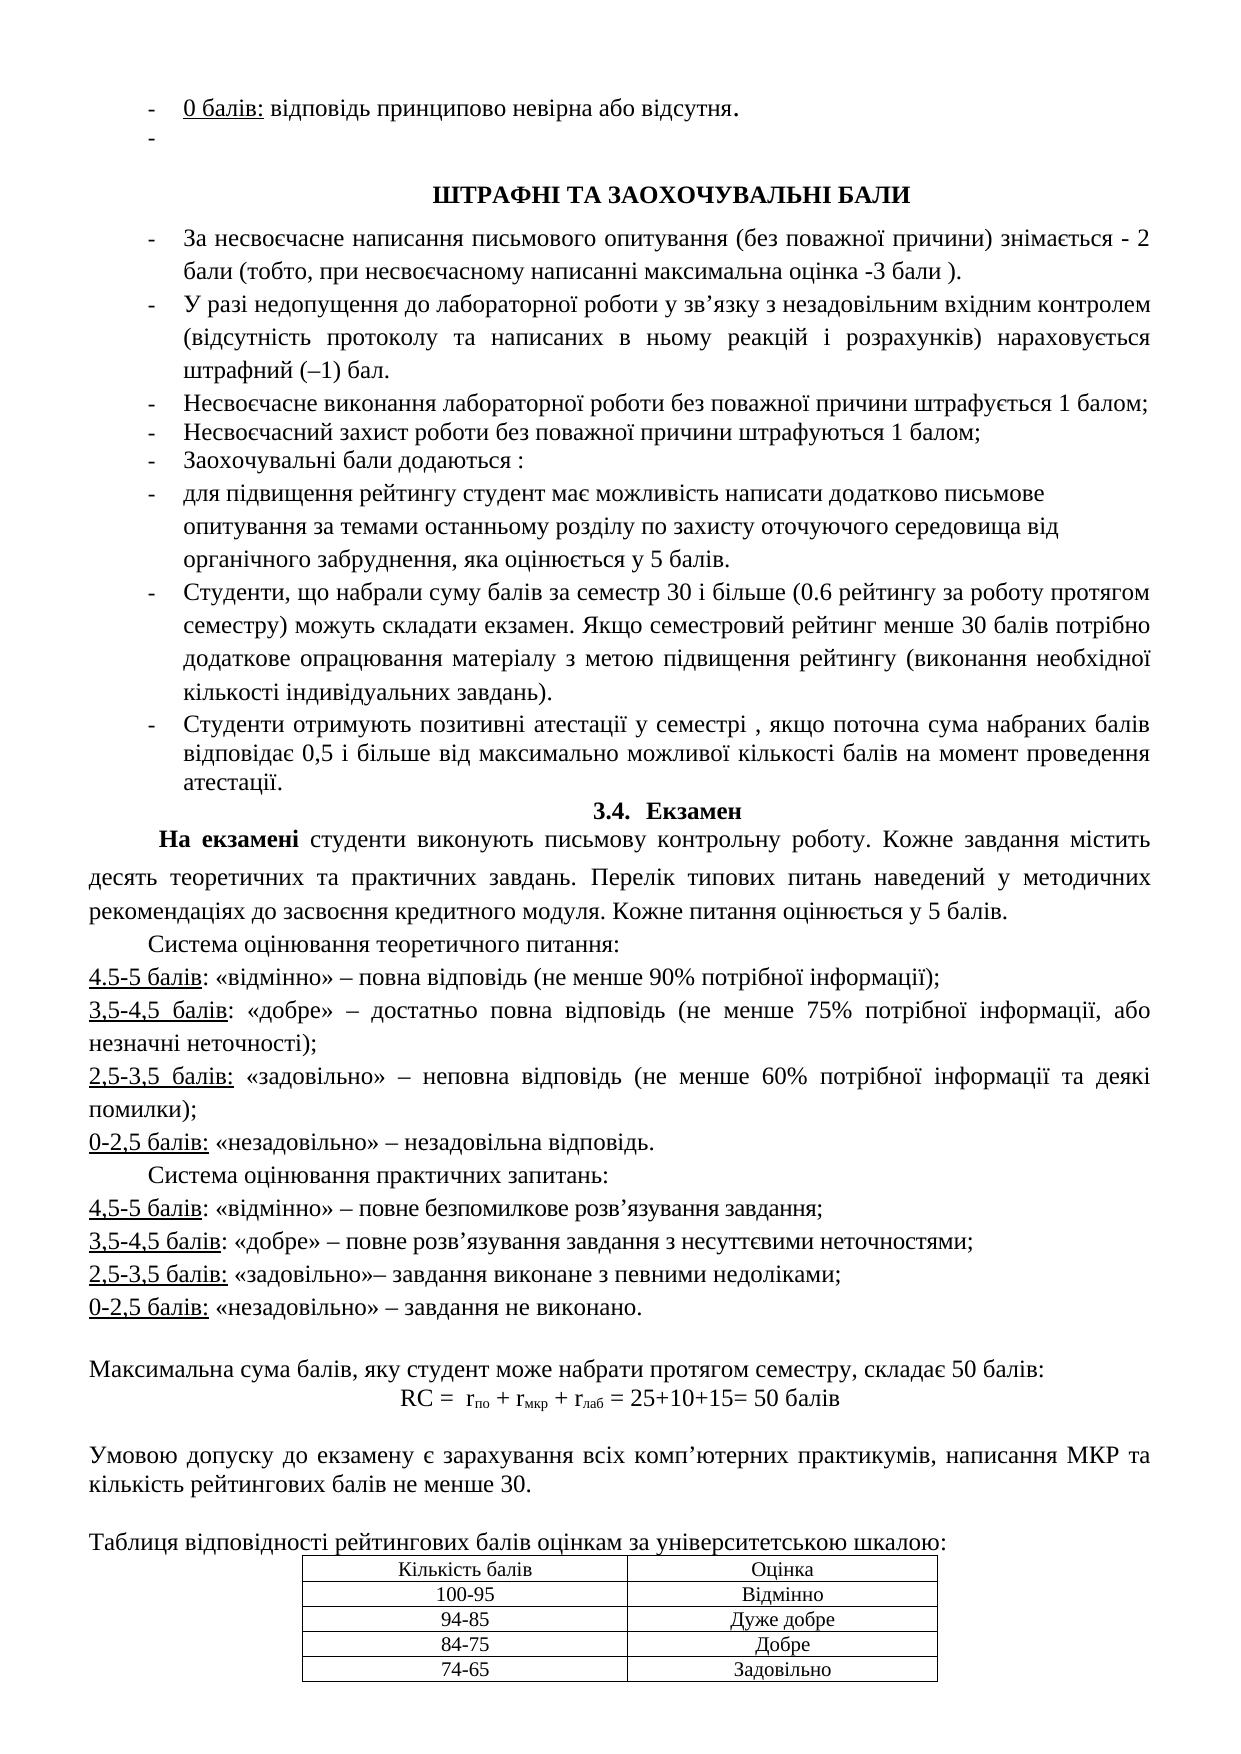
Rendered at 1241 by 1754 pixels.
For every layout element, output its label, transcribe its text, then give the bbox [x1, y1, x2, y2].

text На екзамені студенти виконують письмову контрольну роботу. Кожне завдання містить десять теоретичних та практичних завдань. Перелік типових питань наведений у методичних рекомендаціях до засвоєння кредитного модуля. Кожне питання оцінюється у 5 балів. [89, 824, 1152, 925]
text 3,5-4,5 балів: «добре» – достатньо повна відповідь (не менше 75% потрібної інформації, або незначні неточності); [89, 995, 1152, 1057]
list Студенти, що набрали суму балів за семестр 30 і більше (0.6 рейтингу за роботу протягом семестру) можуть складати екзамен. Якщо семестровий рейтинг менше 30 балів потрібно додаткове опрацювання матеріалу з метою підвищення рейтингу (виконання необхідної кількості індивідуальних завдань). [148, 577, 1152, 705]
table_cell Добре [628, 1632, 937, 1656]
list Штрафні та заохочувальні бали [183, 180, 1160, 208]
text 4.5-5 балів: «відмінно» – повна відповідь (не менше 90% потрібної інформації); [89, 962, 1152, 991]
table_cell Задовільно [628, 1657, 937, 1681]
list Студенти отримують позитивні атестації у семестрі , якщо поточна сума набраних балів відповідає 0,5 і більше від максимально можливої кількості балів на момент проведення атестації. [148, 709, 1152, 796]
list Несвоєчасний захист роботи без поважної причини штрафуються 1 балом; [148, 417, 1152, 445]
table_cell Дуже добре [628, 1607, 937, 1631]
table_header Оцінка [628, 1556, 937, 1581]
text 3,5-4,5 балів: «добре» – повне розв’язування завдання з несуттєвими неточностями; [89, 1226, 1152, 1255]
list Екзамен [183, 796, 1152, 824]
list для підвищення рейтингу студент має можливість написати додатково письмове опитування за темами останньому розділу по захисту оточуючого середовища від органічного забруднення, яка оцінюється у 5 балів. [148, 478, 1152, 573]
table_cell 74-65 [303, 1657, 627, 1681]
text 2,5-3,5 балів: «задовільно» – неповна відповідь (не менше 60% потрібної інформації та деякі помилки); [89, 1061, 1152, 1123]
list 0 балів: відповідь принципово невірна або відсутня. [148, 89, 1152, 122]
table_cell Відмінно [628, 1582, 937, 1606]
text 0-2,5 балів: «незадовільно» – завдання не виконано. [89, 1292, 1152, 1321]
text 2,5-3,5 балів: «задовільно»– завдання виконане з певними недоліками; [89, 1259, 1152, 1288]
text Максимальна сума балів, яку студент може набрати протягом семестру, складає 50 балів: [89, 1354, 1152, 1383]
text RС = rпо + rмкр + rлаб = 25+10+15= 50 балів [89, 1383, 1152, 1412]
list За несвоєчасне написання письмового опитування (без поважної причини) знімається - 2 бали (тобто, при несвоєчасному написанні максимальна оцінка -3 бали ). [148, 223, 1152, 284]
list Таблиця відповідності рейтингових балів оцінкам за університетською шкалою: [89, 1527, 1152, 1555]
text Система оцінювання практичних запитань: [89, 1160, 1152, 1189]
table_cell 84-75 [303, 1632, 627, 1656]
text 4,5-5 балів: «відмінно» – повне безпомилкове розв’язування завдання; [89, 1193, 1152, 1222]
table_cell 100-95 [303, 1582, 627, 1606]
table_header Кількість балів [303, 1556, 627, 1581]
list Несвоєчасне виконання лабораторної роботи без поважної причини штрафується 1 балом; [148, 388, 1152, 417]
text Умовою допуску до екзамену є зарахування всіх комп’ютерних практикумів, написання МКР та кількість рейтингових балів не менше 30. [89, 1440, 1152, 1498]
list Заохочувальні бали додаються : [148, 445, 1152, 474]
table_cell 94-85 [303, 1607, 627, 1631]
text Система оцінювання теоретичного питання: [89, 929, 1152, 958]
list У разі недопущення до лабораторної роботи у зв’язку з незадовільним вхідним контролем (відсутність протоколу та написаних в ньому реакцій і розрахунків) нараховується штрафний (–1) бал. [148, 289, 1152, 384]
text 0-2,5 балів: «незадовільно» – незадовільна відповідь. [89, 1127, 1152, 1156]
